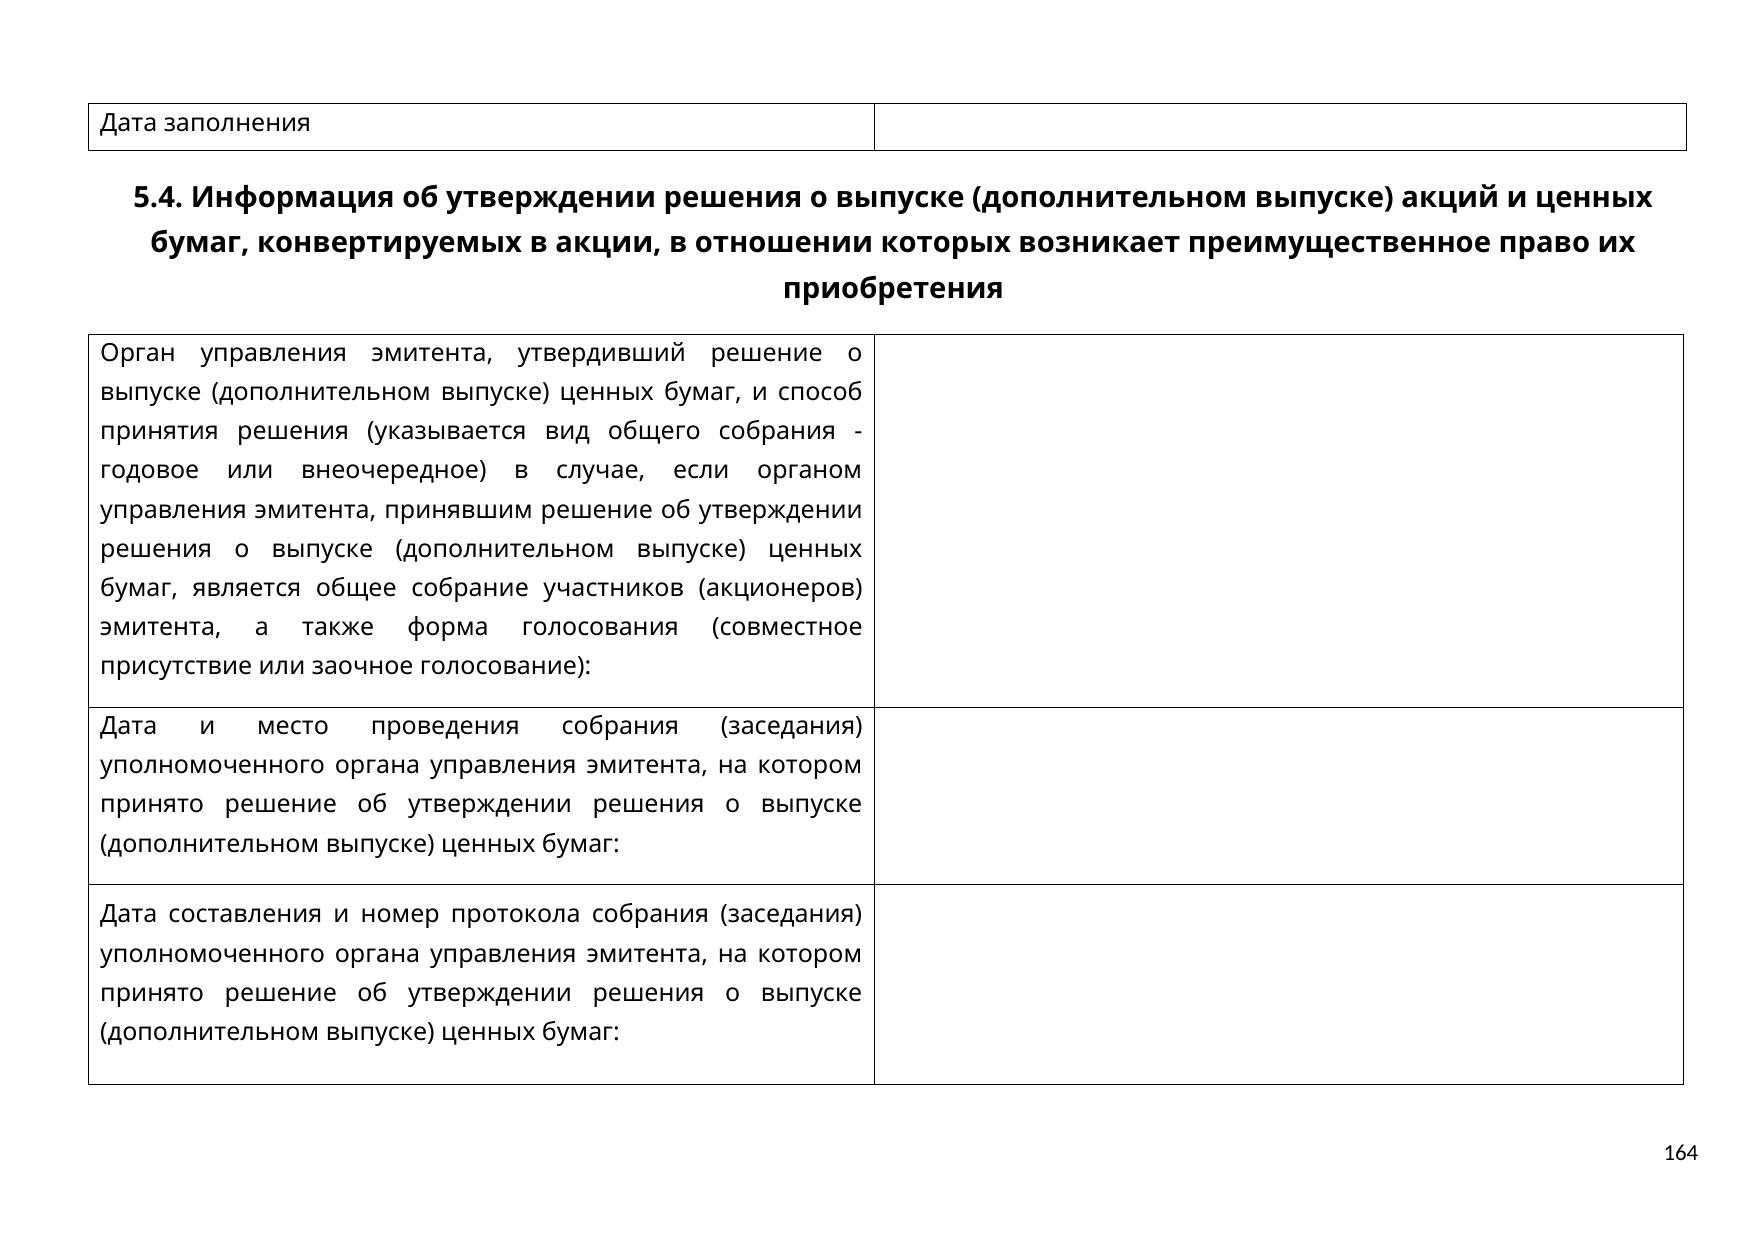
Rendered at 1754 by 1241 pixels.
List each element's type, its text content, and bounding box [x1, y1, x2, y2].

table_header Дата заполнения [89, 104, 874, 150]
table_header [875, 335, 1683, 707]
table_header [875, 104, 1686, 150]
table_cell [875, 708, 1683, 884]
text 5.4. Информация об утверждении решения о выпуске (дополнительном выпуске) акций и ценных бумаг, конвертируемых в акции, в отношении которых возникает преимущественное право их приобретения [89, 176, 1698, 307]
table_cell [875, 885, 1683, 1083]
table_cell Дата и место проведения собрания (заседания) уполномоченного органа управления эмитента, на котором принято решение об утверждении решения о выпуске (дополнительном выпуске) ценных бумаг: [89, 708, 874, 884]
table_cell Дата составления и номер протокола собрания (заседания) уполномоченного органа управления эмитента, на котором принято решение об утверждении решения о выпуске (дополнительном выпуске) ценных бумаг: [89, 885, 874, 1083]
table_header Орган управления эмитента, утвердивший решение о выпуске (дополнительном выпуске) ценных бумаг, и способ принятия решения (указывается вид общего собрания - годовое или внеочередное) в случае, если органом управления эмитента, принявшим решение об утверждении решения о выпуске (дополнительном выпуске) ценных бумаг, является общее собрание участников (акционеров) эмитента, а также форма голосования (совместное присутствие или заочное голосование): [89, 335, 874, 707]
